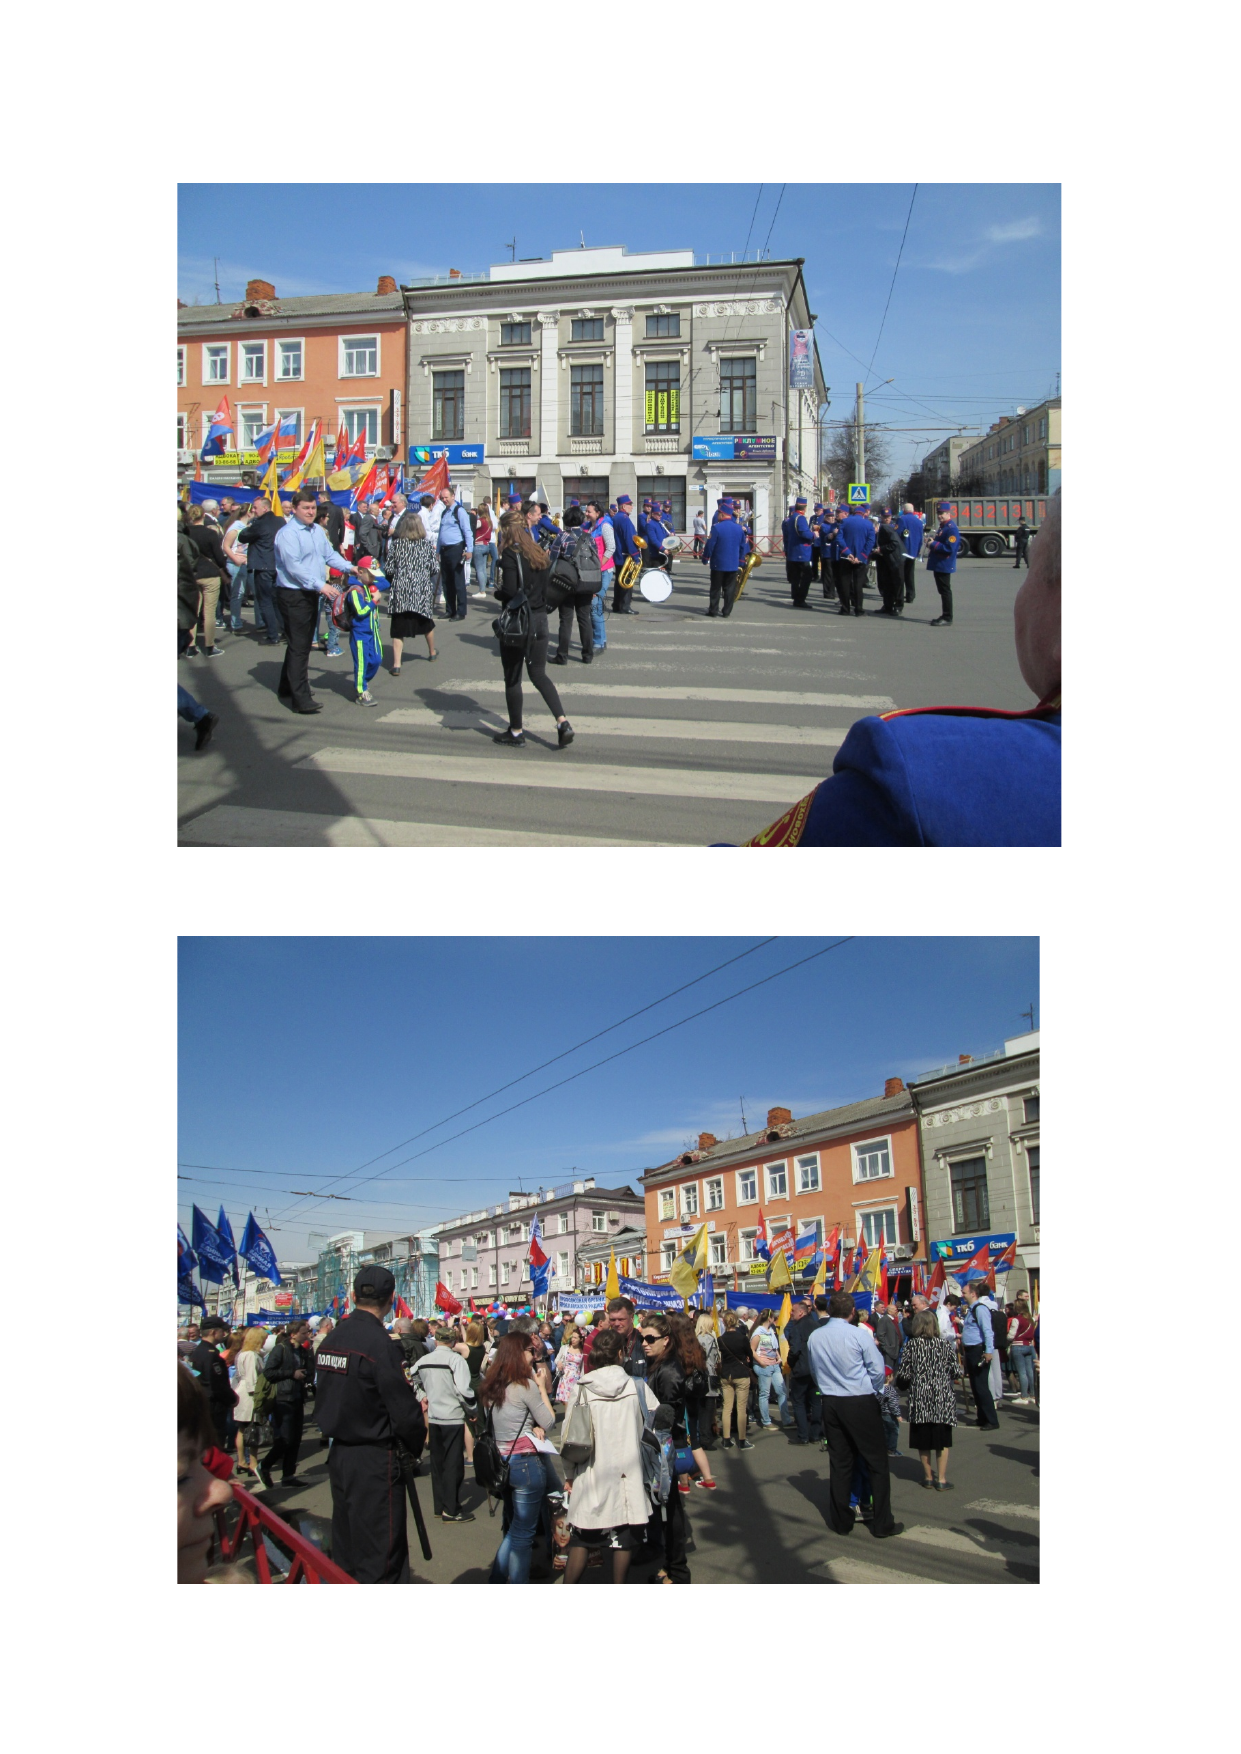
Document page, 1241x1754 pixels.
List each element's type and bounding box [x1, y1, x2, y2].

picture [177, 183, 1062, 847]
picture [177, 936, 1040, 1584]
